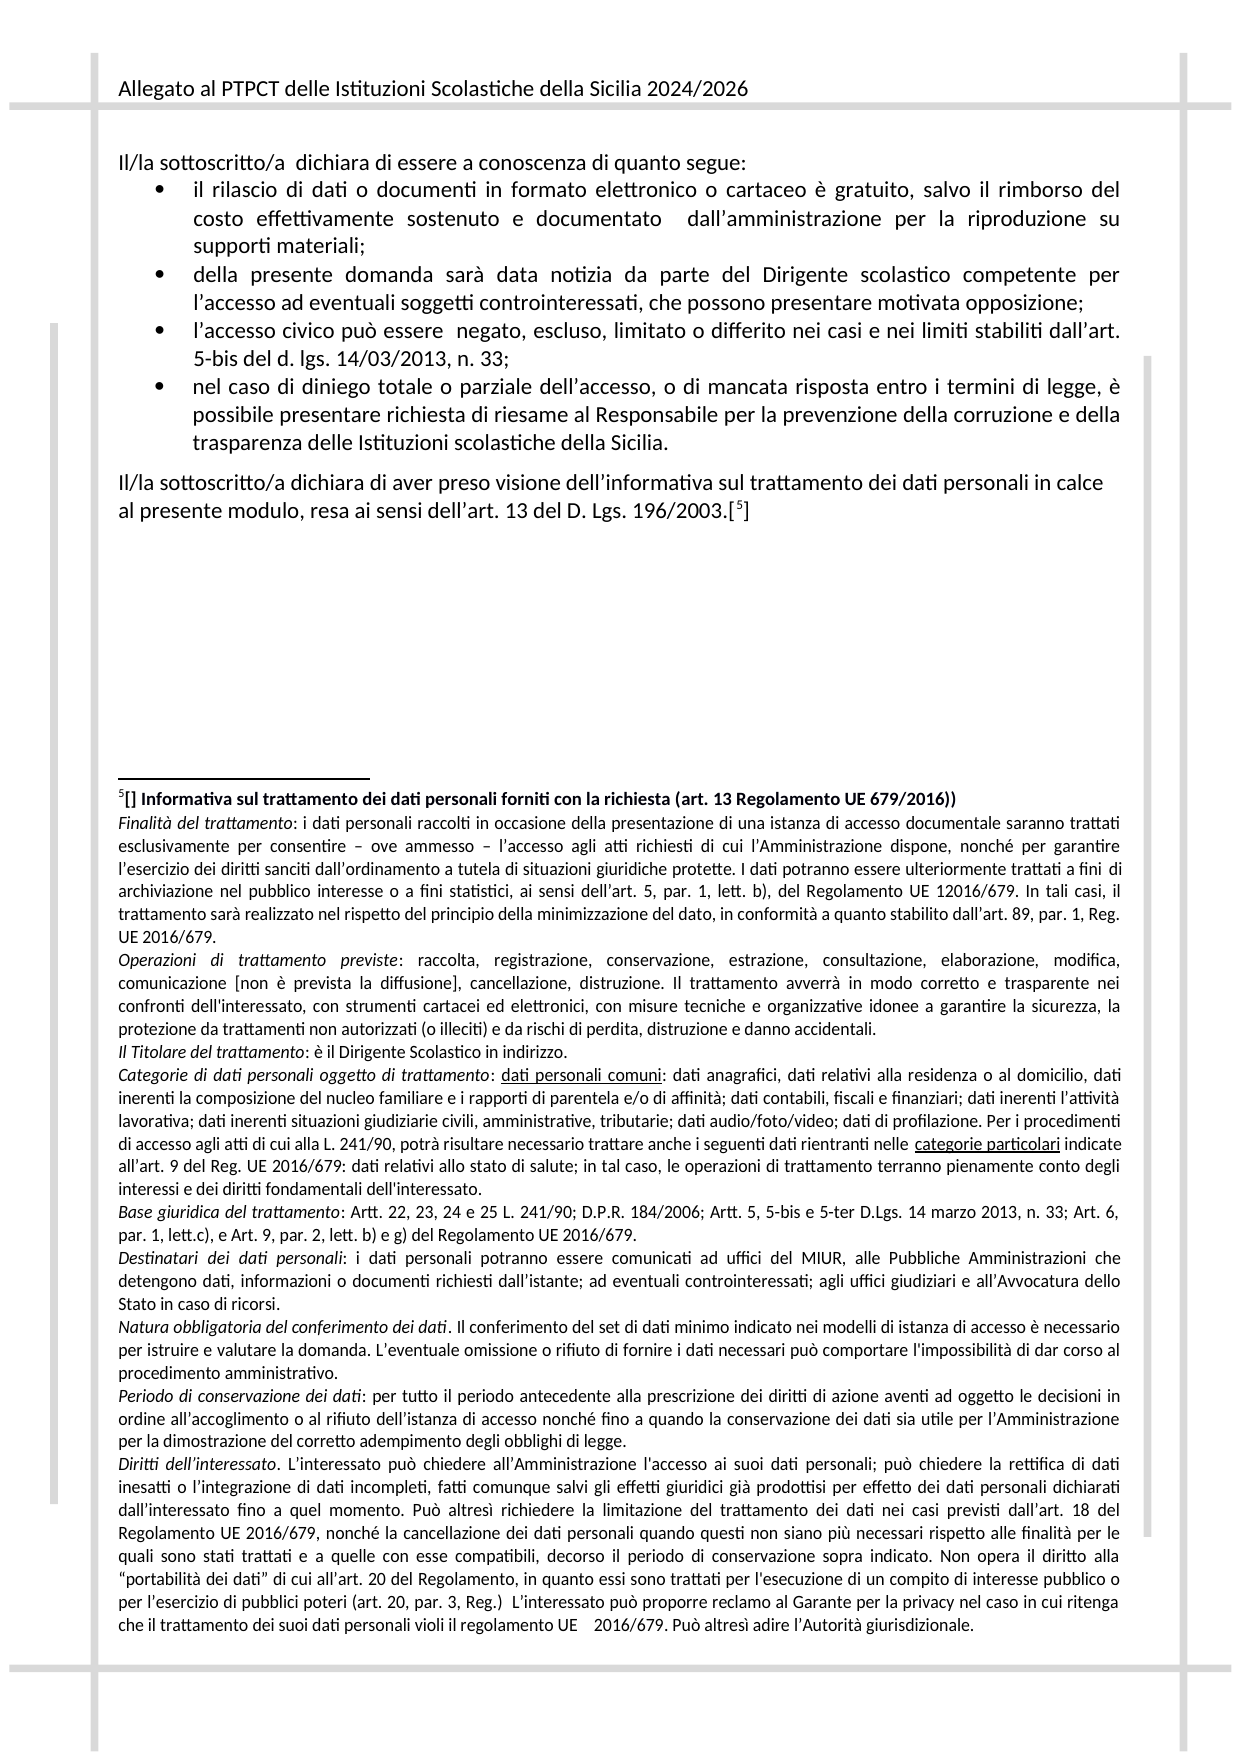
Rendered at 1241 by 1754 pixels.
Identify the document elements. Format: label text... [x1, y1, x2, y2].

text Il/la sottoscritto/a dichiara di essere a conoscenza di quanto segue: [118, 148, 1122, 176]
list l’accesso civico può essere negato, escluso, limitato o differito nei casi e nei limiti stabiliti dall’art. 5-bis del d. lgs. 14/03/2013, n. 33; [156, 316, 1122, 372]
list della presente domanda sarà data notizia da parte del Dirigente scolastico competente per l’accesso ad eventuali soggetti controinteressati, che possono presentare motivata opposizione; [156, 260, 1122, 316]
text Il/la sottoscritto/a dichiara di aver preso visione dell’informativa sul trattamento dei dati personali in calce al presente modulo, resa ai sensi dell’art. 13 del D. Lgs. 196/2003.[] [118, 468, 1122, 524]
list nel caso di diniego totale o parziale dell’accesso, o di mancata risposta entro i termini di legge, è possibile presentare richiesta di riesame al Responsabile per la prevenzione della corruzione e della trasparenza delle Istituzioni scolastiche della Sicilia. [155, 372, 1122, 456]
list il rilascio di dati o documenti in formato elettronico o cartaceo è gratuito, salvo il rimborso del costo effettivamente sostenuto e documentato dall’amministrazione per la riproduzione su supporti materiali; [156, 176, 1122, 260]
